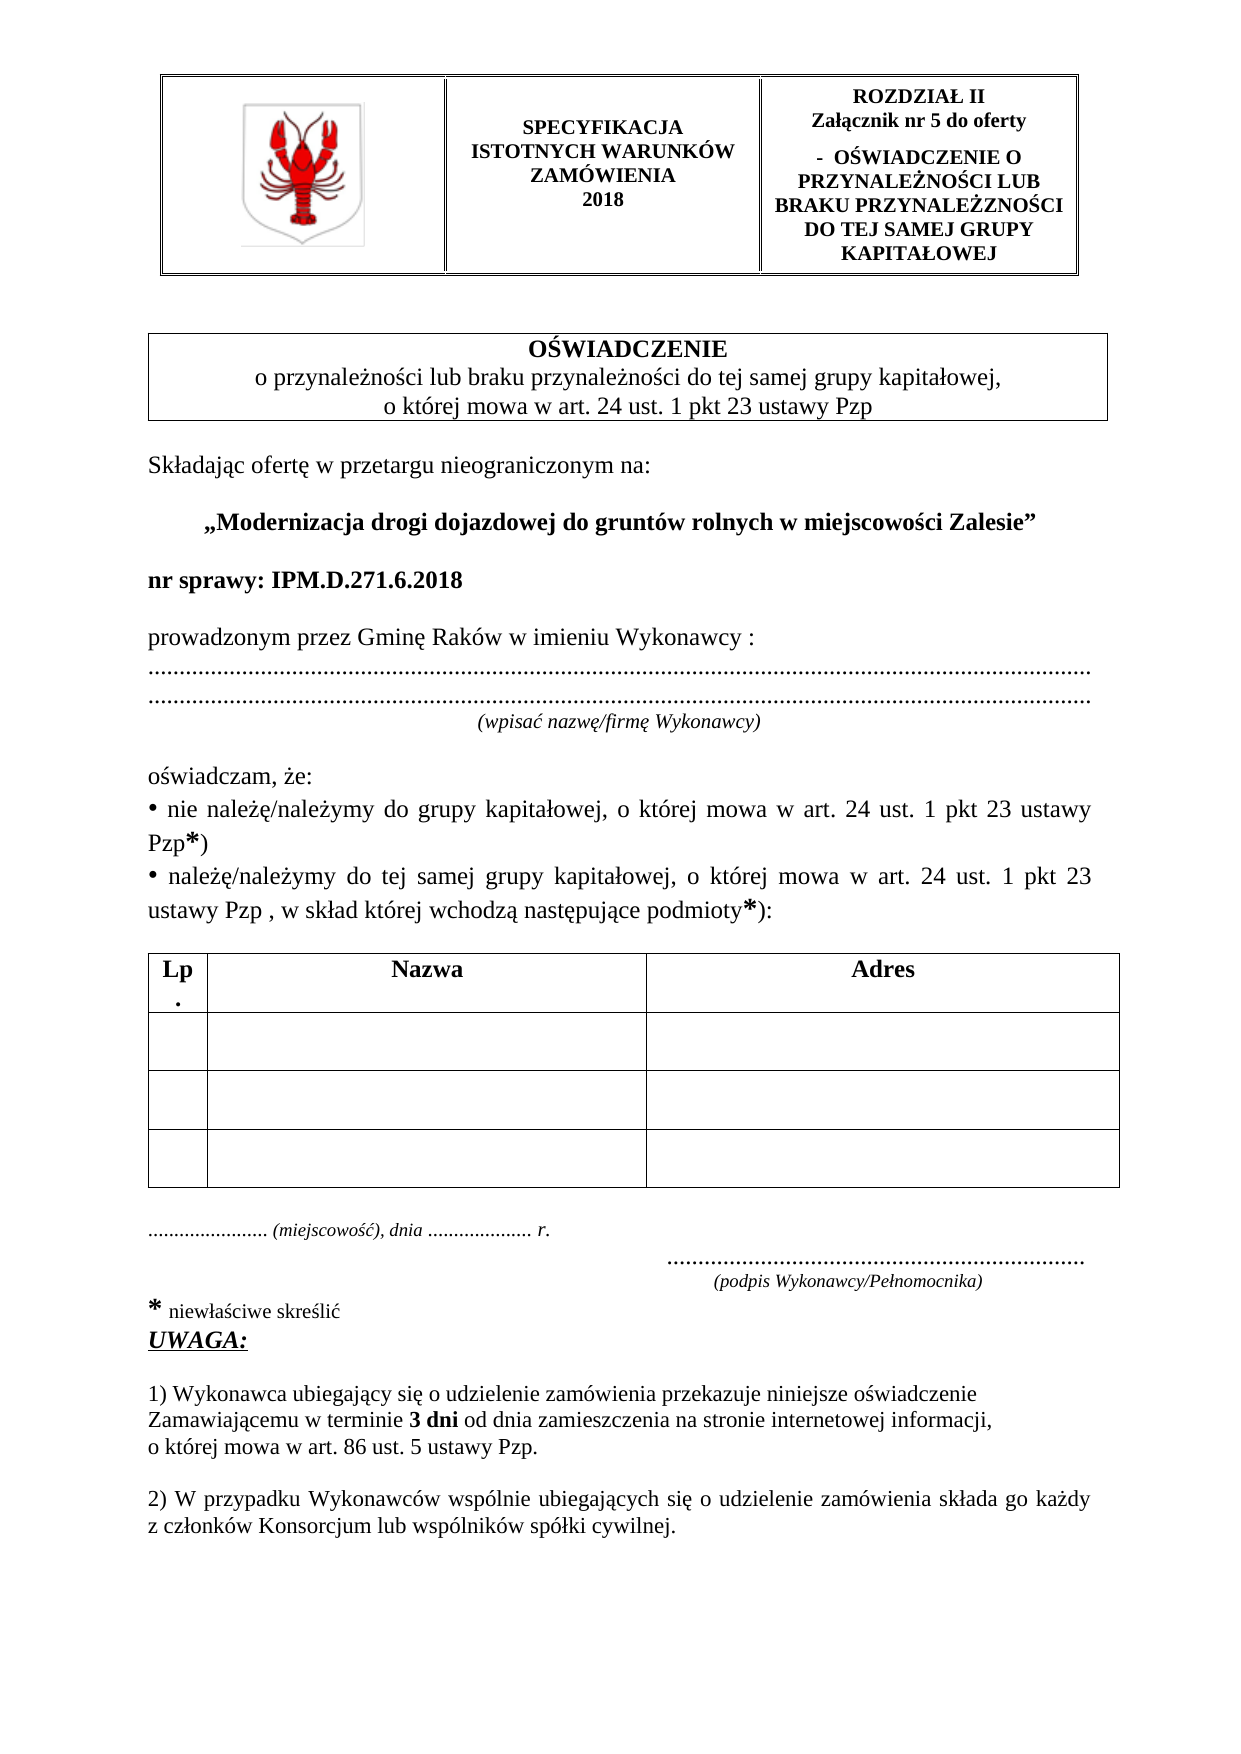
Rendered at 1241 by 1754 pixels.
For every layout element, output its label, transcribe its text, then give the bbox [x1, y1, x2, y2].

table_header Lp. [149, 954, 207, 1012]
table_cell [149, 1130, 207, 1187]
text 1) Wykonawca ubiegający się o udzielenie zamówienia przekazuje niniejsze oświadczenie [148, 1380, 1093, 1406]
table_cell [647, 1071, 1119, 1129]
text prowadzonym przez Gminę Raków w imieniu Wykonawcy : [148, 622, 1093, 651]
text (wpisać nazwę/firmę Wykonawcy) [148, 708, 1093, 733]
table_header Nazwa [208, 954, 646, 1012]
table_header Adres [647, 954, 1119, 1012]
table_cell [647, 1130, 1119, 1187]
text oświadczam, że: [148, 761, 1093, 790]
text • nie należę/należymy do grupy kapitałowej, o której mowa w art. 24 ust. 1 pkt 23 ustawy Pzp*) [148, 790, 1093, 857]
text .............................................................................................................................................................................................................................................................................................................. [148, 651, 1093, 708]
table_cell [208, 1013, 646, 1070]
text ................................................................... [148, 1241, 1093, 1270]
text • należę/należymy do tej samej grupy kapitałowej, o której mowa w art. 24 ust. 1 pkt 23 ustawy Pzp , w skład której wchodzą następujące podmioty*): [148, 857, 1093, 924]
table_cell [208, 1130, 646, 1187]
text 2) W przypadku Wykonawców wspólnie ubiegających się o udzielenie zamówienia składa go każdy z członków Konsorcjum lub wspólników spółki cywilnej. [148, 1485, 1093, 1538]
picture [241, 102, 366, 248]
text UWAGA: [148, 1325, 1093, 1354]
text nr sprawy: IPM.D.271.6.2018 [148, 565, 1093, 593]
table_cell [149, 1071, 207, 1129]
table_cell [208, 1071, 646, 1129]
text Składając ofertę w przetargu nieograniczonym na: [148, 450, 1093, 478]
text * niewłaściwe skreślić [148, 1291, 1093, 1325]
table_cell [647, 1013, 1119, 1070]
table_header OŚWIADCZENIE o przynależności lub braku przynależności do tej samej grupy kapitałowej, o której mowa w art. 24 ust. 1 pkt 23 ustawy Pzp [149, 334, 1107, 420]
table_cell [149, 1013, 207, 1070]
text (podpis Wykonawcy/Pełnomocnika) [148, 1270, 1093, 1291]
text o której mowa w art. 86 ust. 5 ustawy Pzp. [148, 1433, 1093, 1459]
text ....................... (miejscowość), dnia .................... r. [148, 1217, 1093, 1241]
text „Modernizacja drogi dojazdowej do gruntów rolnych w miejscowości Zalesie” [148, 507, 1093, 536]
text Zamawiającemu w terminie 3 dni od dnia zamieszczenia na stronie internetowej informacji, [148, 1406, 1093, 1433]
